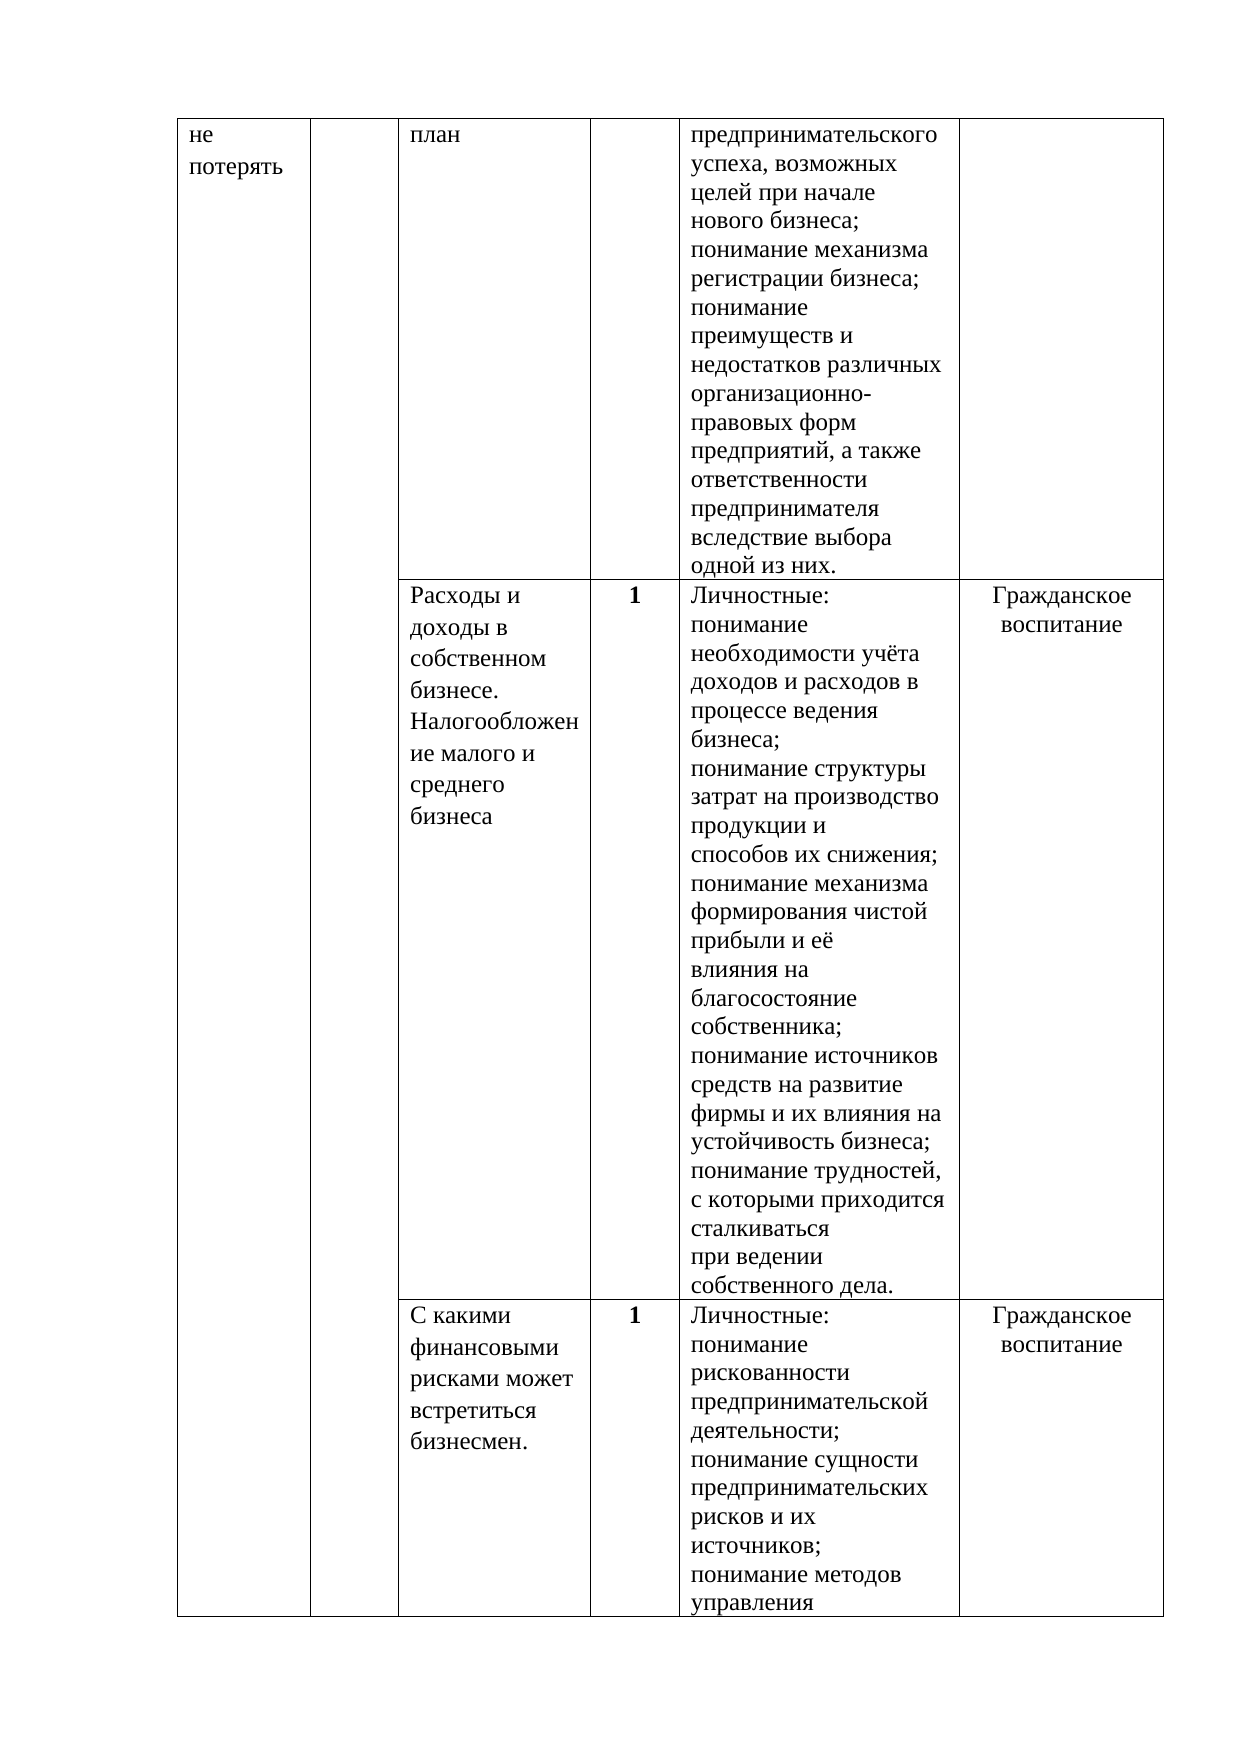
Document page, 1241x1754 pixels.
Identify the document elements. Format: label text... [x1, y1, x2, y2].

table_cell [399, 1300, 590, 1616]
table_cell 3 [311, 119, 398, 1616]
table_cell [960, 119, 1163, 579]
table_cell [960, 1300, 1163, 1616]
table_cell 1 [591, 580, 679, 1299]
table_cell 1 [591, 1300, 679, 1616]
table_cell Гражданское воспитание [960, 580, 1163, 1299]
table_cell 1 [591, 119, 679, 579]
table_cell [680, 119, 959, 579]
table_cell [178, 119, 310, 1616]
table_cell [680, 1300, 959, 1616]
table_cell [399, 119, 590, 579]
table_cell Расходы и доходы в собственном бизнесе. Налогообложение малого и среднего бизнеса [399, 580, 590, 1299]
table_cell Личностные: понимание необходимости учёта доходов и расходов в процессе ведения бизнеса; понимание структуры затрат на производство продукции и способов их снижения; понимание механизма формирования чистой прибыли и её влияния на благосостояние собственника; понимание источников средств на развитие фирмы и их влияния на устойчивость бизнеса; понимание трудностей, с которыми приходится сталкиваться при ведении собственного дела. [680, 580, 959, 1299]
